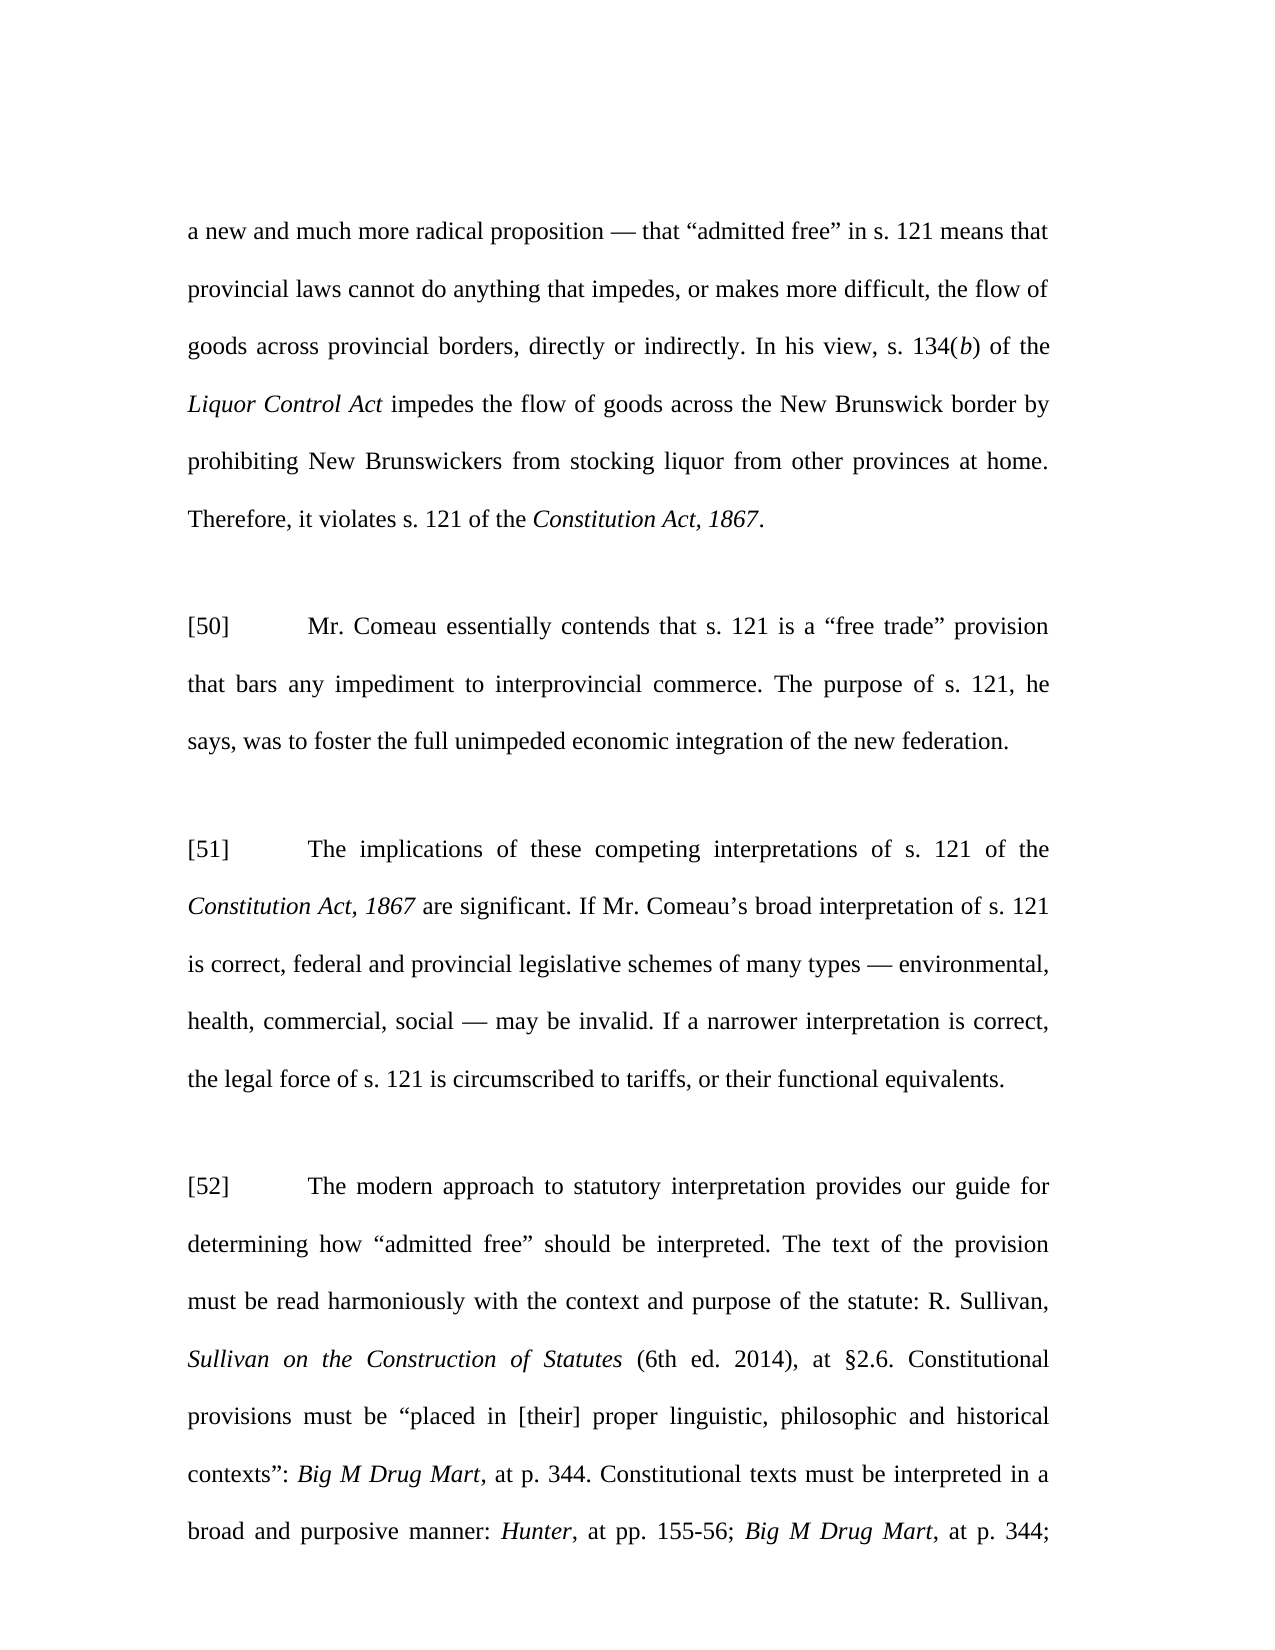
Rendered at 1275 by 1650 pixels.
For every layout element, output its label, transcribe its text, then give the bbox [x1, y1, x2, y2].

text Mr. Comeau essentially contends that s. 121 is a “free trade” provision that bars any impediment to interprovincial commerce. The purpose of s. 121, he says, was to foster the full unimpeded economic integration of the new federation. [187, 611, 1050, 755]
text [187, 216, 1050, 533]
text The implications of these competing interpretations of s. 121 of the Constitution Act, 1867 are significant. If Mr. Comeau’s broad interpretation of s. 121 is correct, federal and provincial legislative schemes of many types — environmental, health, commercial, social — may be invalid. If a narrower interpretation is correct, the legal force of s. 121 is circumscribed to tariffs, or their functional equivalents. [187, 834, 1050, 1093]
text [187, 1171, 1050, 1545]
